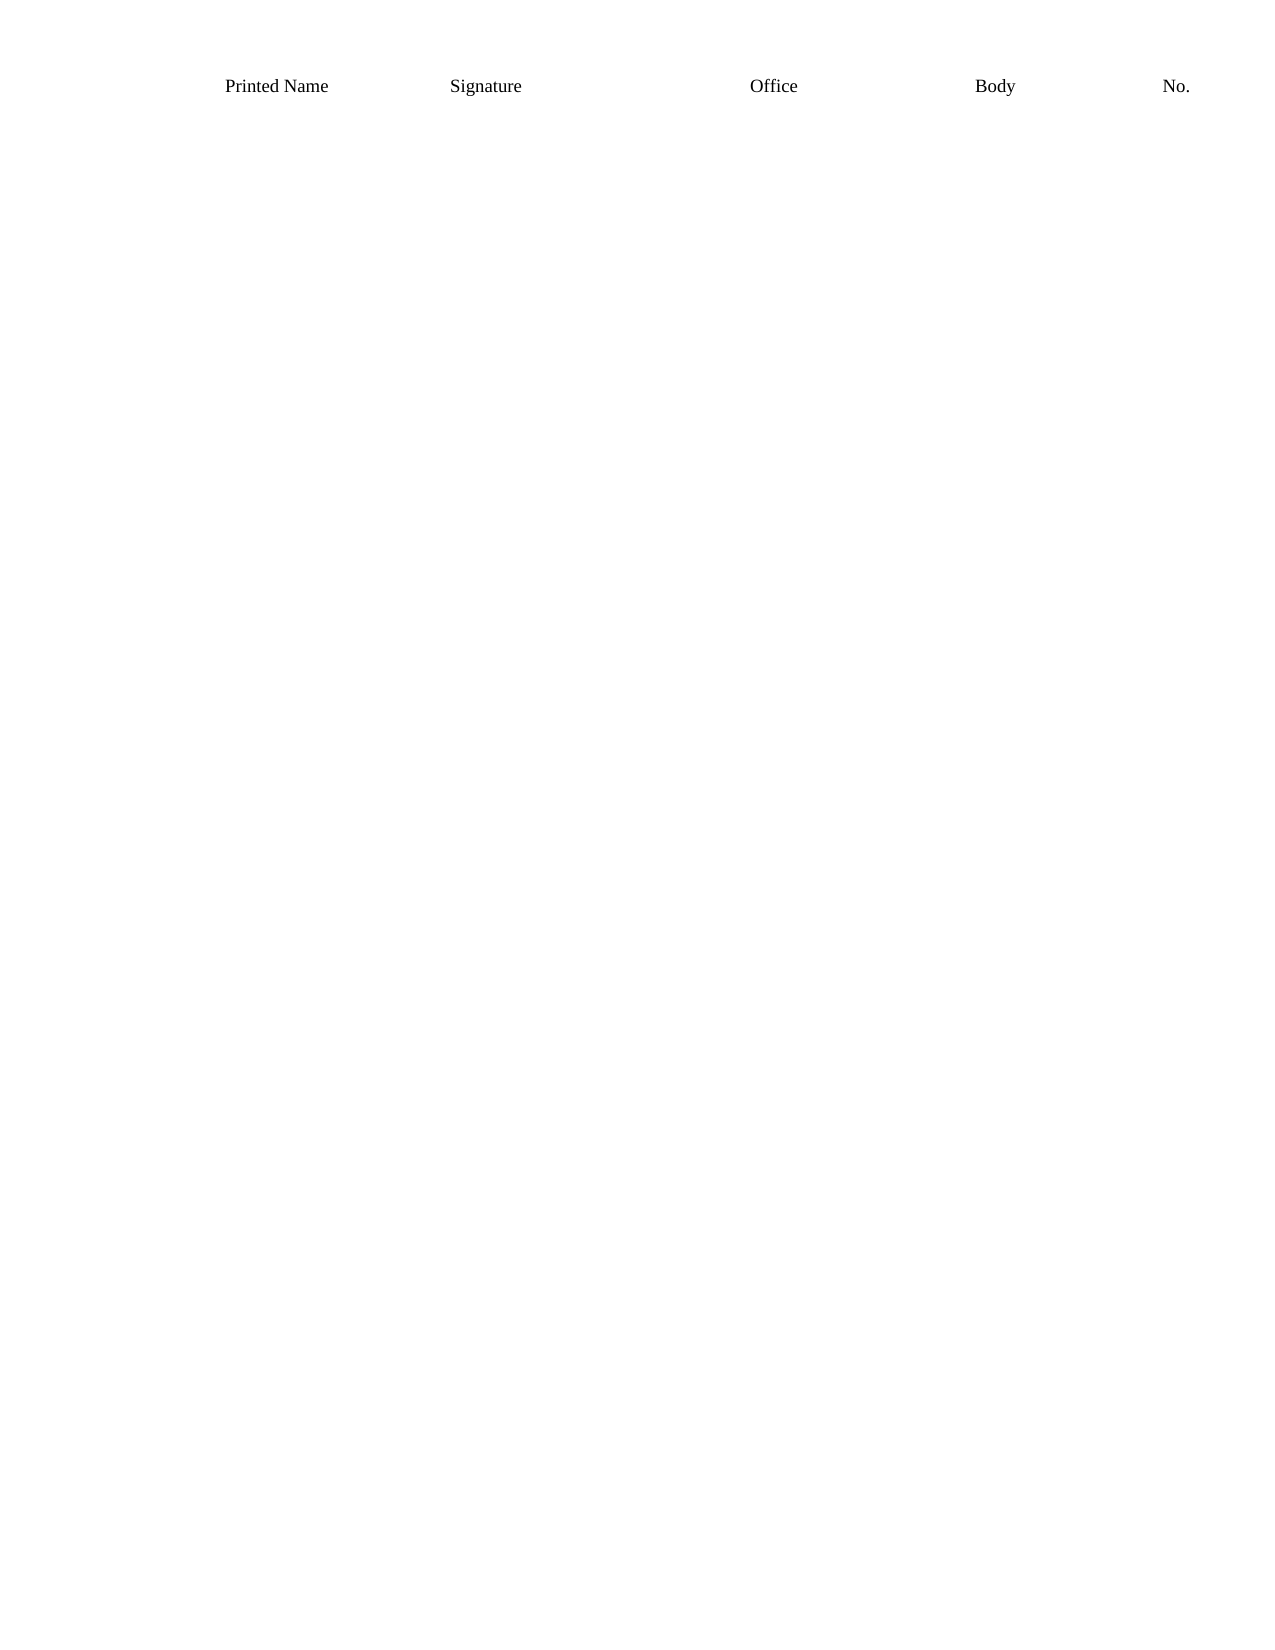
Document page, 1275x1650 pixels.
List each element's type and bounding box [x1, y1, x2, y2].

text [75, 75, 1200, 97]
